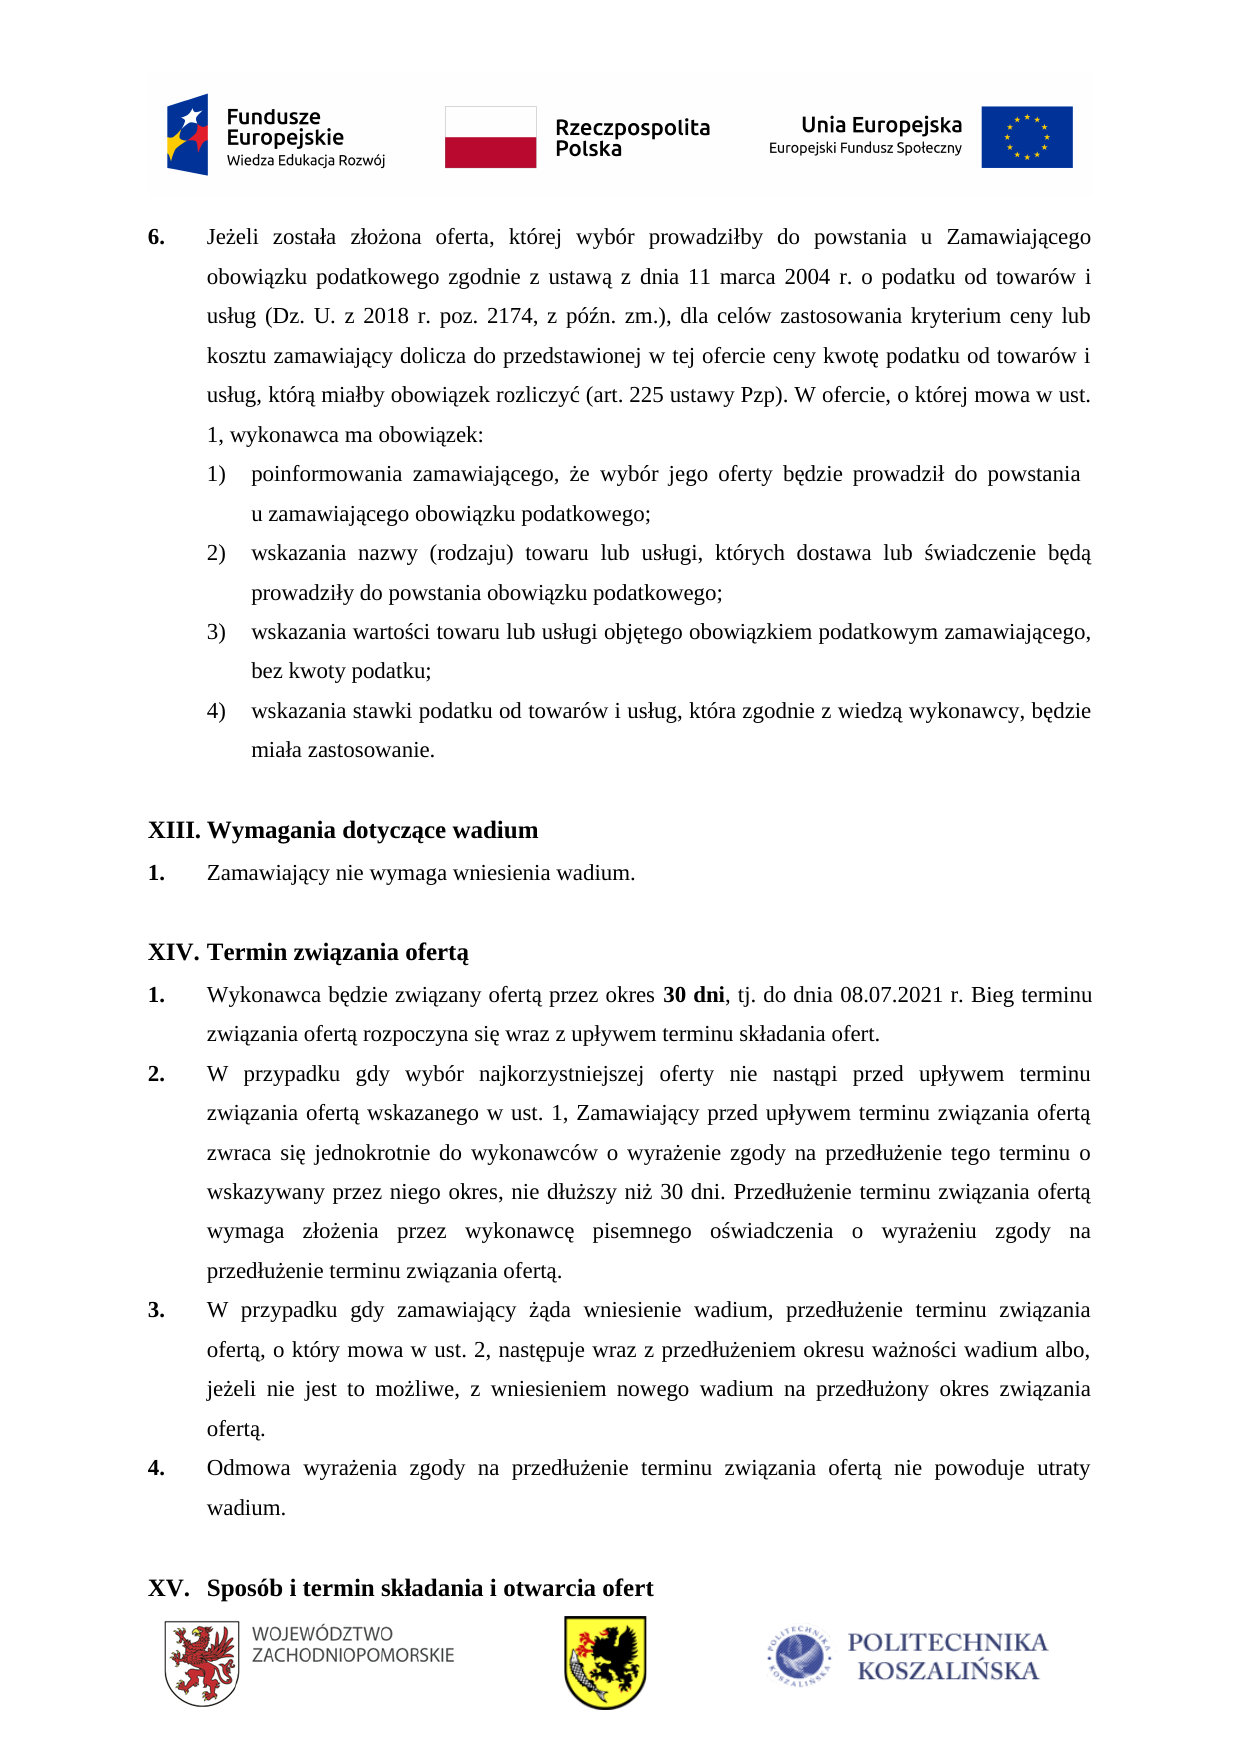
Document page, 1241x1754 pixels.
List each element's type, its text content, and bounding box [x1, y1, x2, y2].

list Termin związania ofertą [148, 937, 1093, 966]
list W przypadku gdy wybór najkorzystniejszej oferty nie nastąpi przed upływem terminu związania ofertą wskazanego w ust. 1, Zamawiający przed upływem terminu związania ofertą zwraca się jednokrotnie do wykonawców o wyrażenie zgody na przedłużenie tego terminu o wskazywany przez niego okres, nie dłuższy niż 30 dni. Przedłużenie terminu związania ofertą wymaga złożenia przez wykonawcę pisemnego oświadczenia o wyrażeniu zgody na przedłużenie terminu związania ofertą. [148, 1059, 1093, 1283]
list Zamawiający nie wymaga wniesienia wadium. [148, 858, 1093, 885]
list wskazania stawki podatku od towarów i usług, która zgodnie z wiedzą wykonawcy, będzie miała zastosowanie. [207, 697, 1093, 763]
list Sposób i termin składania i otwarcia ofert [148, 1573, 1093, 1602]
list Jeżeli została złożona oferta, której wybór prowadziłby do powstania u Zamawiającego obowiązku podatkowego zgodnie z ustawą z dnia 11 marca 2004 r. o podatku od towarów i usług (Dz. U. z 2018 r. poz. 2174, z późn. zm.), dla celów zastosowania kryterium ceny lub kosztu zamawiający dolicza do przedstawionej w tej ofercie ceny kwotę podatku od towarów i usług, którą miałby obowiązek rozliczyć (art. 225 ustawy Pzp). W ofercie, o której mowa w ust. 1, wykonawca ma obowiązek: [148, 223, 1093, 447]
picture [753, 1620, 1052, 1689]
list Wykonawca będzie związany ofertą przez okres 30 dni, tj. do dnia 08.07.2021 r. Bieg terminu związania ofertą rozpoczyna się wraz z upływem terminu składania ofert. [148, 981, 1093, 1046]
picture [564, 1616, 647, 1710]
list Odmowa wyrażenia zgody na przedłużenie terminu związania ofertą nie powoduje utraty wadium. [148, 1454, 1093, 1520]
picture [147, 73, 1093, 196]
list W przypadku gdy zamawiający żąda wniesienie wadium, przedłużenie terminu związania ofertą, o który mowa w ust. 2, następuje wraz z przedłużeniem okresu ważności wadium albo, jeżeli nie jest to możliwe, z wniesieniem nowego wadium na przedłużony okres związania ofertą. [148, 1296, 1093, 1441]
list poinformowania zamawiającego, że wybór jego oferty będzie prowadził do powstania u zamawiającego obowiązku podatkowego; [207, 460, 1093, 526]
list wskazania wartości towaru lub usługi objętego obowiązkiem podatkowym zamawiającego, bez kwoty podatku; [207, 618, 1093, 684]
picture [162, 1615, 455, 1710]
list wskazania nazwy (rodzaju) towaru lub usługi, których dostawa lub świadczenie będą prowadziły do powstania obowiązku podatkowego; [207, 539, 1093, 605]
list Wymagania dotyczące wadium [148, 815, 1093, 844]
